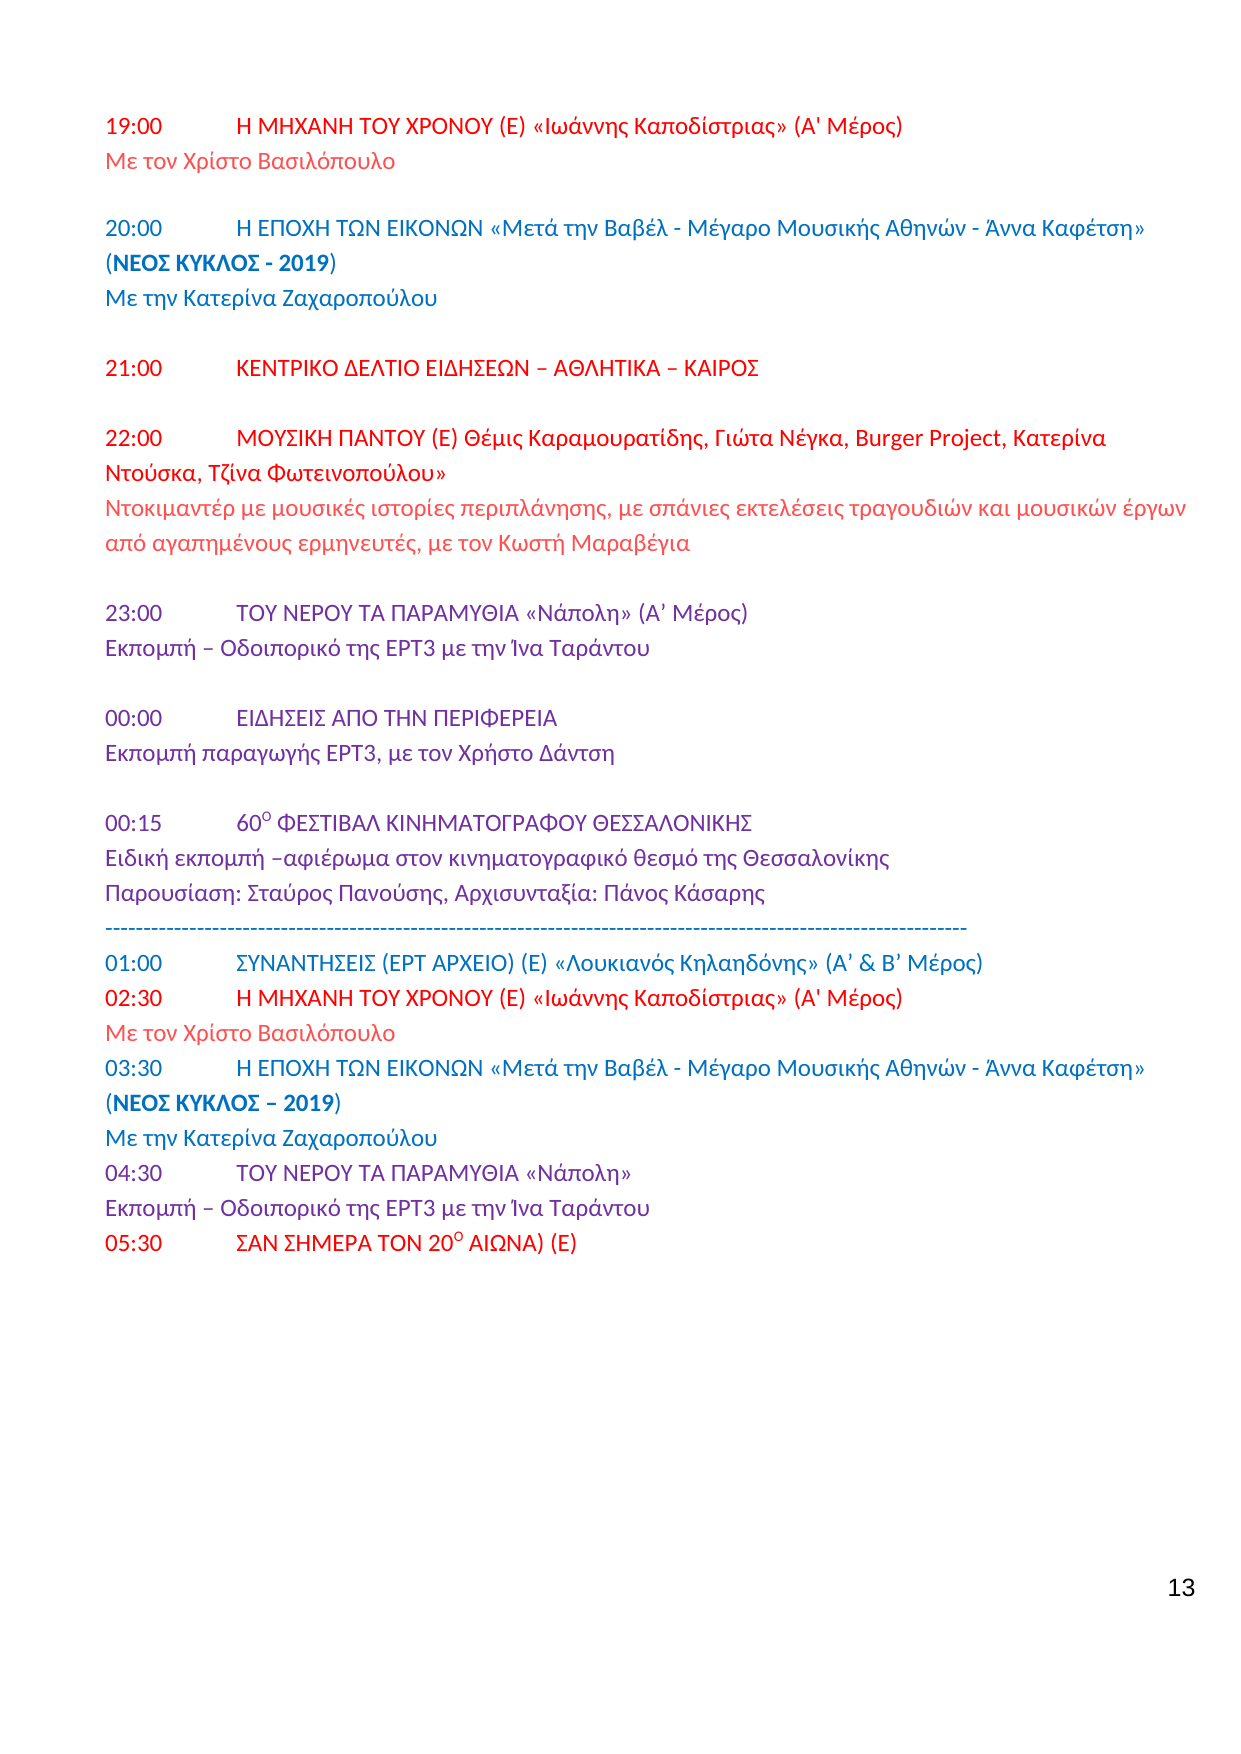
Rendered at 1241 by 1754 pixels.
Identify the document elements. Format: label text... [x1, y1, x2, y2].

text 04:30 ΤΟΥ ΝΕΡΟΥ ΤΑ ΠΑΡΑΜΥΘΙΑ «Νάπολη» [105, 1157, 1195, 1188]
text Με τον Χρίστο Βασιλόπουλο [105, 145, 1195, 176]
text 23:00 ΤΟΥ ΝΕΡΟΥ ΤΑ ΠΑΡΑΜΥΘΙΑ «Νάπολη» (Α’ Μέρος) [105, 597, 1195, 628]
text 19:00 Η ΜΗΧΑΝΗ ΤΟΥ ΧΡΟΝΟΥ (E) «Ιωάννης Καποδίστριας» (Α' Μέρος) [105, 110, 1195, 141]
text Παρουσίαση: Σταύρος Πανούσης, Αρχισυνταξία: Πάνος Κάσαρης [105, 877, 1195, 908]
text 00:00 ΕΙΔΗΣΕΙΣ ΑΠΟ ΤΗΝ ΠΕΡΙΦΕΡΕΙΑ [105, 702, 1195, 733]
text Με τον Χρίστο Βασιλόπουλο [105, 1017, 1195, 1048]
text ----------------------------------------------------------------------------------------------------------------- [105, 912, 1195, 943]
text Με την Κατερίνα Ζαχαροπούλου [105, 1122, 1195, 1153]
text 22:00 ΜΟΥΣΙΚΗ ΠΑΝΤΟΥ (E) Θέμις Καραμουρατίδης, Γιώτα Νέγκα, Burger Project, Κατερίνα Ντούσκα, Τζίνα Φωτεινοπούλου» [105, 422, 1195, 488]
text Εκπομπή παραγωγής ΕΡΤ3, με τον Χρήστο Δάντση [105, 737, 1195, 768]
text Με την Κατερίνα Ζαχαροπούλου [105, 282, 1195, 313]
text Εκπομπή – Οδοιπορικό της ΕΡΤ3 με την Ίνα Ταράντου [105, 1192, 1195, 1223]
text 02:30 Η ΜΗΧΑΝΗ ΤΟΥ ΧΡΟΝΟΥ (E) «Ιωάννης Καποδίστριας» (Α' Μέρος) [105, 982, 1195, 1013]
text 21:00 ΚΕΝΤΡΙΚΟ ΔΕΛΤΙΟ ΕΙΔΗΣΕΩΝ – ΑΘΛΗΤΙΚΑ – ΚΑΙΡΟΣ [105, 352, 1195, 383]
text 20:00 Η ΕΠΟΧΗ ΤΩΝ ΕΙΚΟΝΩΝ «Μετά την Βαβέλ - Μέγαρο Μουσικής Αθηνών - Άννα Καφέτση» (ΝΕΟΣ ΚΥΚΛΟΣ - 2019) [105, 212, 1195, 278]
text Εκπομπή – Οδοιπορικό της ΕΡΤ3 με την Ίνα Ταράντου [105, 632, 1195, 663]
text Ειδική εκπομπή –αφιέρωμα στον κινηματογραφικό θεσμό της Θεσσαλονίκης [105, 842, 1195, 873]
text 00:15 60Ο ΦΕΣΤΙΒΑΛ ΚΙΝΗΜΑΤΟΓΡΑΦΟΥ ΘΕΣΣΑΛΟΝΙΚΗΣ [105, 807, 1195, 838]
text 01:00 ΣΥΝΑΝΤΗΣΕΙΣ (ΕΡΤ ΑΡΧΕΙΟ) (E) «Λουκιανός Κηλαηδόνης» (Α’ & Β’ Μέρος) [105, 947, 1195, 978]
text 05:30 ΣΑΝ ΣΗΜΕΡΑ ΤΟΝ 20Ο ΑΙΩΝΑ) (E) [105, 1227, 1195, 1258]
text Ντοκιμαντέρ με μουσικές ιστορίες περιπλάνησης, με σπάνιες εκτελέσεις τραγουδιών και μουσικών έργων από αγαπημένους ερμηνευτές, με τον Κωστή Μαραβέγια [105, 492, 1195, 558]
text 03:30 Η ΕΠΟΧΗ ΤΩΝ ΕΙΚΟΝΩΝ «Μετά την Βαβέλ - Μέγαρο Μουσικής Αθηνών - Άννα Καφέτση» (ΝΕΟΣ ΚΥΚΛΟΣ – 2019) [105, 1052, 1195, 1118]
